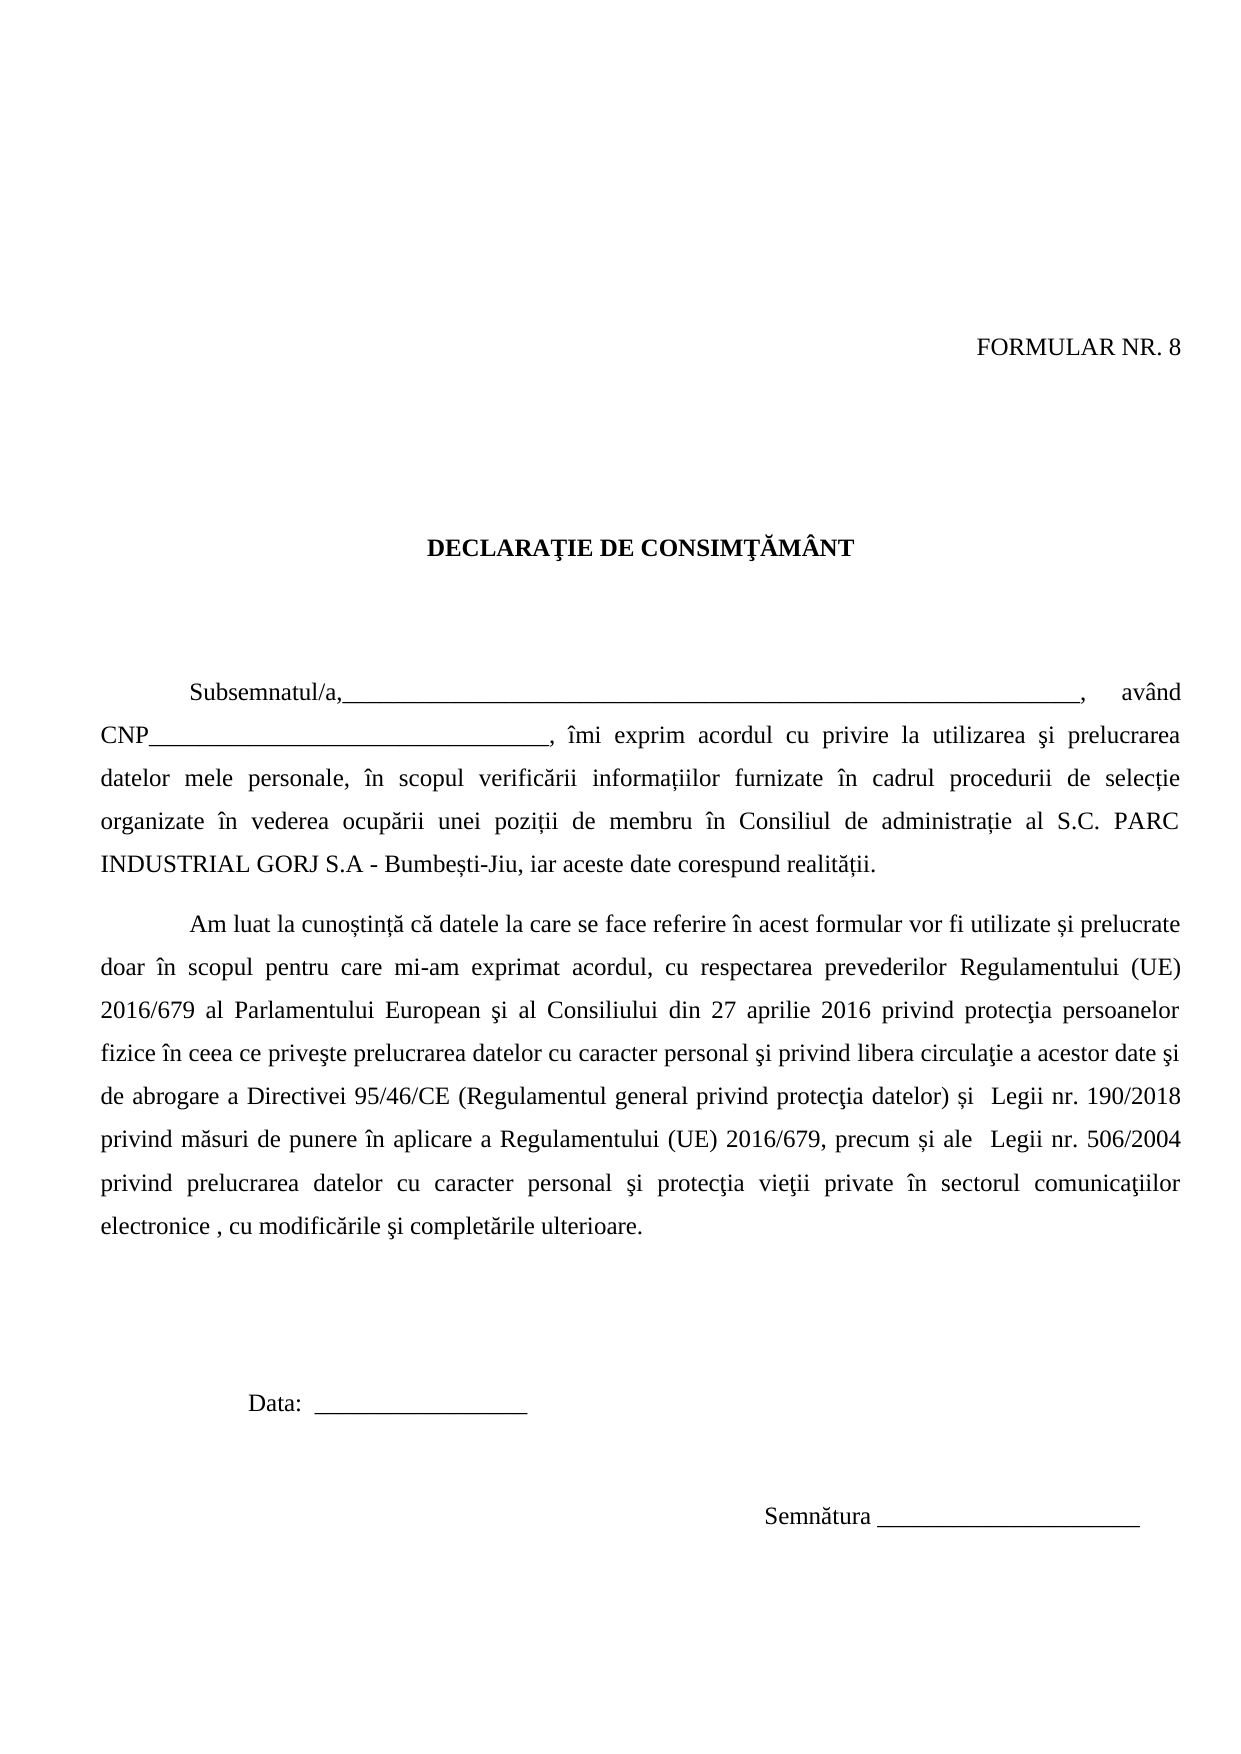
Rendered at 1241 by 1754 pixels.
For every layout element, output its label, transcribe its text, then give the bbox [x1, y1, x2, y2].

text FORMULAR NR. 8 [100, 330, 1181, 360]
text Am luat la cunoștință că datele la care se face referire în acest formular vor fi utilizate și prelucrate doar în scopul pentru care mi-am exprimat acordul, cu respectarea prevederilor Regulamentului (UE) 2016/679 al Parlamentului European şi al Consiliului din 27 aprilie 2016 privind protecţia persoanelor fizice în ceea ce priveşte prelucrarea datelor cu caracter personal şi privind libera circulaţie a acestor date şi de abrogare a Directivei 95/46/CE (Regulamentul general privind protecţia datelor) și Legii nr. 190/2018 privind măsuri de punere în aplicare a Regulamentului (UE) 2016/679, precum și ale Legii nr. 506/2004 privind prelucrarea datelor cu caracter personal şi protecţia vieţii private în sectorul comunicaţiilor electronice , cu modificările şi completările ulterioare. [100, 909, 1181, 1239]
text DECLARAŢIE DE CONSIMŢĂMÂNT [100, 533, 1181, 562]
text Subsemnatul/a,___________________________________________________________, având CNP________________________________, îmi exprim acordul cu privire la utilizarea şi prelucrarea datelor mele personale, în scopul verificării informațiilor furnizate în cadrul procedurii de selecție organizate în vederea ocupării unei poziții de membru în Consiliul de administrație al S.C. PARC INDUSTRIAL GORJ S.A - Bumbești-Jiu, iar aceste date corespund realității. [100, 677, 1181, 878]
text Data: _________________ [100, 1388, 1181, 1417]
text Semnătura _____________________ [100, 1501, 1181, 1530]
